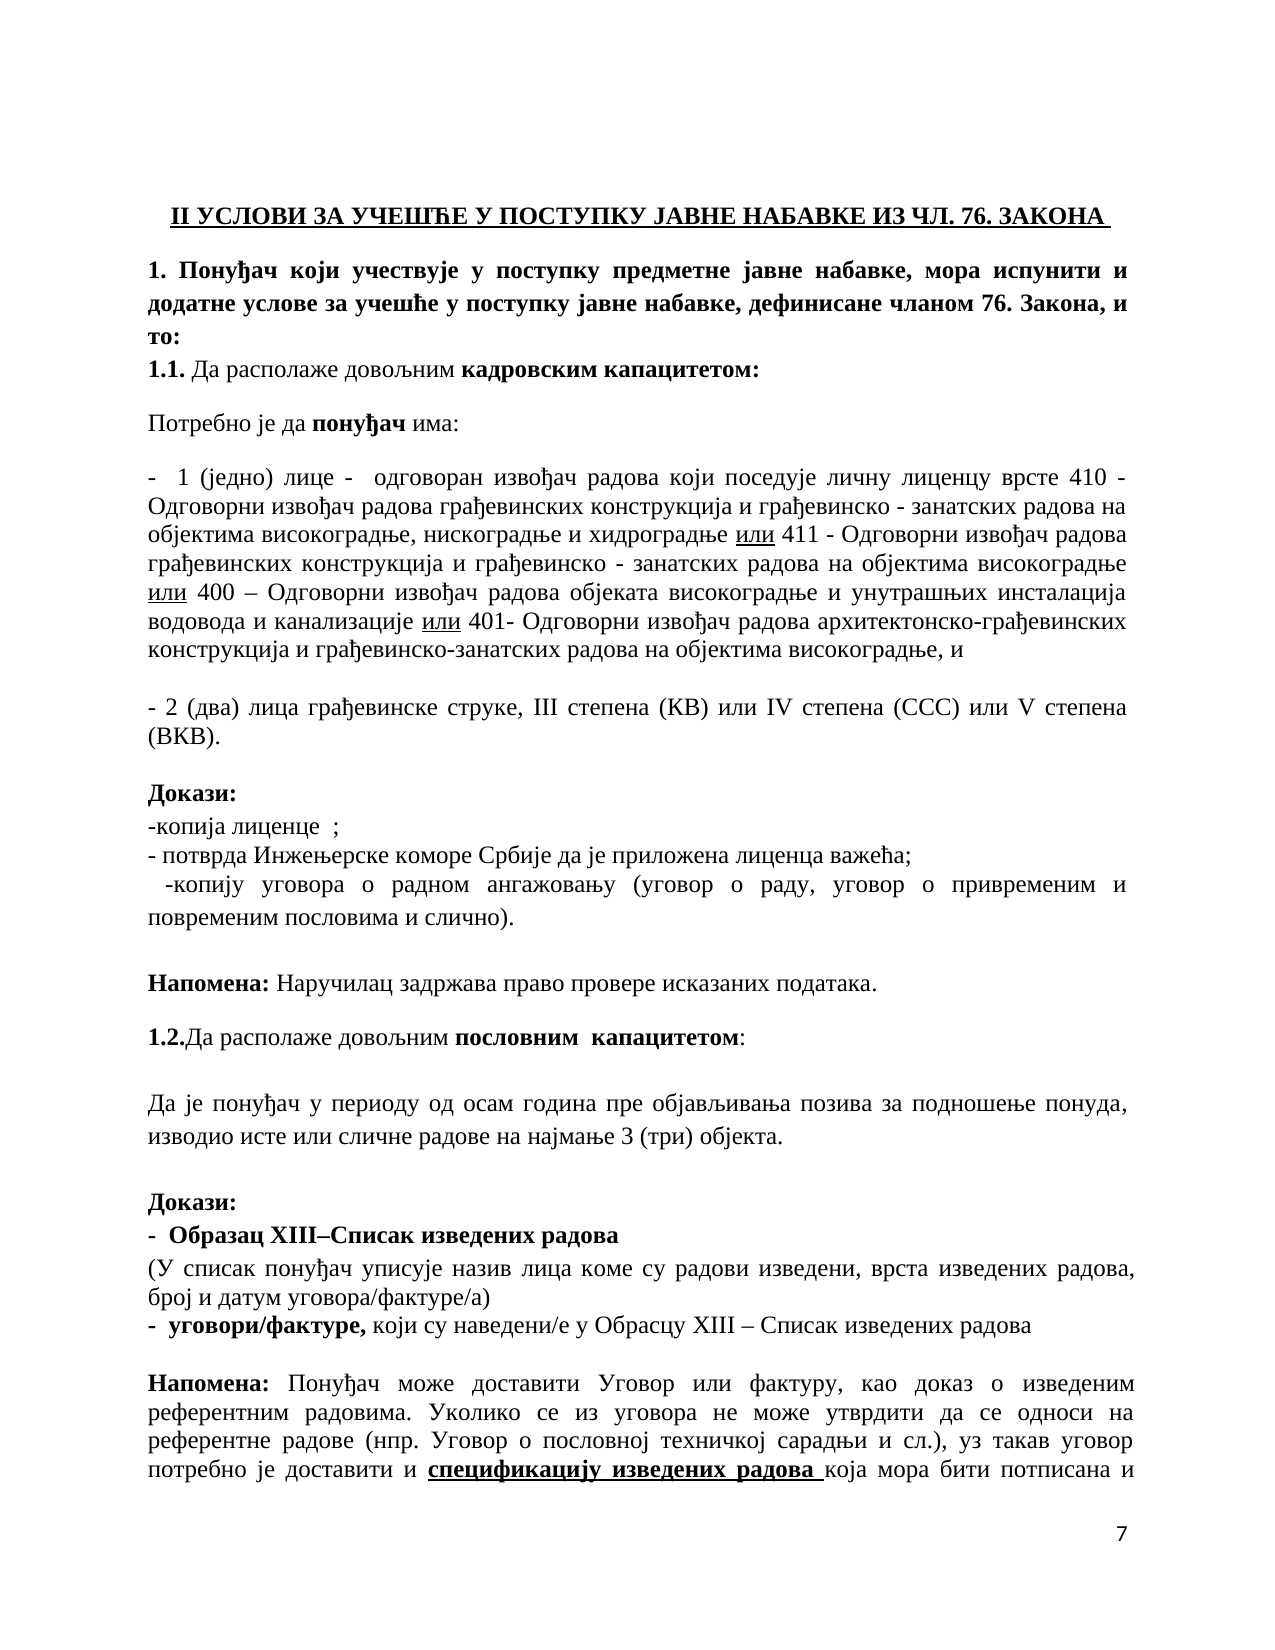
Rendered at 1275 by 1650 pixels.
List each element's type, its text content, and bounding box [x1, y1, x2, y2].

text 1.2.Да располаже довољним пословним капацитетом: [148, 1022, 1127, 1051]
text Да је понуђач у периоду од осам годинa пре објављивања позива за подношење понуда, изводио исте или сличне радове на најмање 3 (три) објекта. [148, 1088, 1127, 1149]
text II УСЛОВИ ЗА УЧЕШЋЕ У ПОСТУПКУ ЈАВНЕ НАБАВКЕ ИЗ ЧЛ. 76. ЗАКОНА [148, 201, 1127, 230]
text Напомена: Наручилац задржава право провере исказаних података. [148, 968, 1127, 997]
text - потврда Инжењерске коморе Србије да је приложена лиценца важећа; [148, 840, 1127, 869]
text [148, 1368, 1135, 1483]
text Докази: [148, 778, 1127, 807]
text 1.1. Да располаже довољним кадровским капацитетом: [148, 354, 1127, 383]
text Докази: [148, 1187, 1127, 1216]
text - 2 (два) лица грађевинске струке, III степена (КВ) или IV степена (ССС) или V степена (ВКВ). [148, 692, 1127, 749]
text -копија лиценце ; [148, 811, 1127, 840]
text (У списак понуђач уписује назив лица коме су радови изведени, врста изведених радова, број и датум уговора/фактуре/а) [148, 1253, 1135, 1310]
text - 1 (једно) лице - одговоран извођач радова који поседује личну лиценцу врсте 410 - Одговорни извођач радова грађевинских конструкција и грађевинско - занатских радова на објектима високоградње, нискоградње и хидроградње или 411 - Одговорни извођач радова грађевинских конструкција и грађевинско - занатских радова на објектима високоградње или 400 – Одговорни извођач радова објеката високоградње и унутрашњих инсталација водовода и канализације или 401- Одговорни извођач радова архитектонско-грађевинских конструкција и грађевинско-занатских радова на објектима високоградње, и [148, 462, 1127, 663]
text Потребно је да понуђач има: [148, 408, 1127, 437]
text - Образац XIII–Списак изведених радова [148, 1220, 1127, 1249]
text 1. Понуђач који учествује у поступку предметне јавне набавке, мора испунити и додатне услове за учешће у поступку јавне набавке, дефинисане чланом 76. Закона, и то: [148, 255, 1127, 350]
text -копију уговора о радном ангажовању (уговор о раду, уговор о привременим и повременим пословима и слично). [148, 869, 1127, 931]
text - уговори/фактуре, који су наведени/е у Обрасцу XIII – Списак изведених радова [148, 1310, 1135, 1339]
